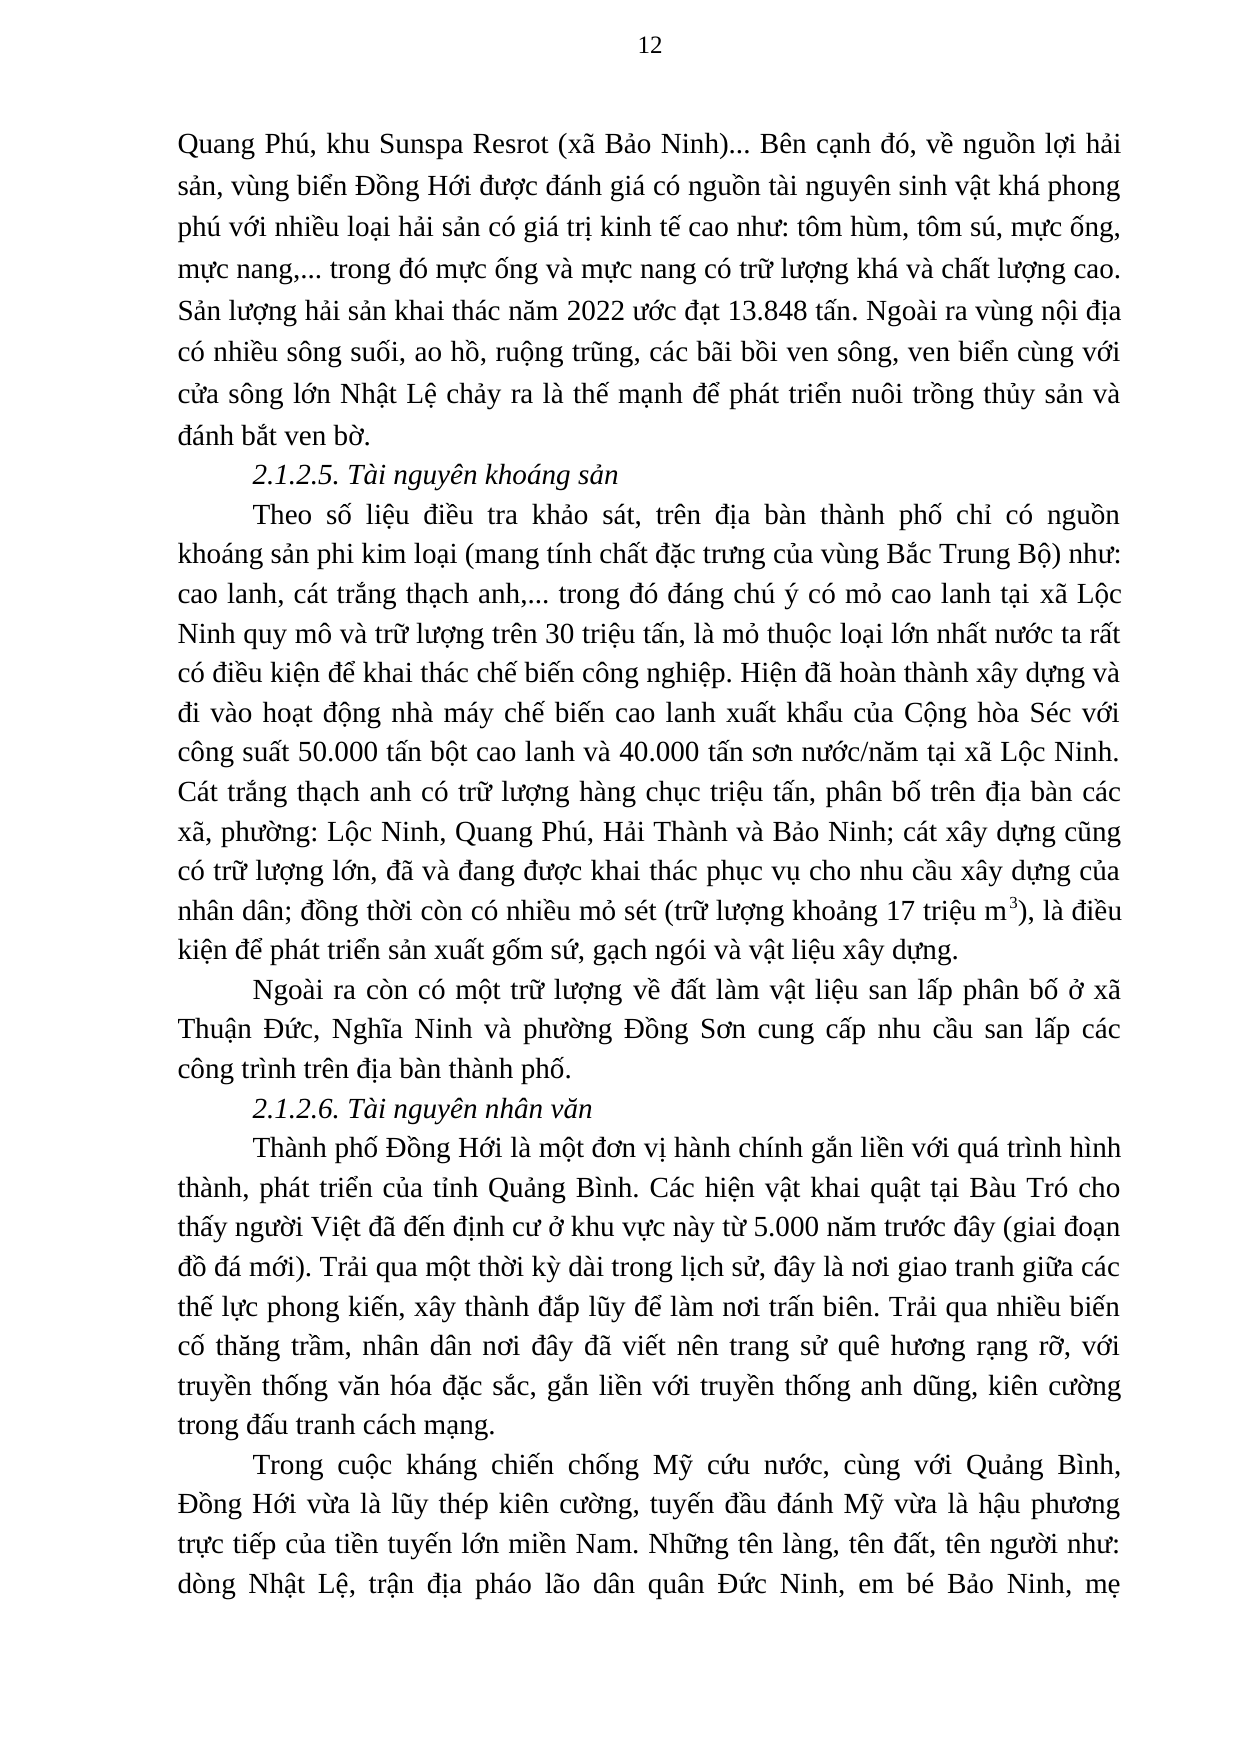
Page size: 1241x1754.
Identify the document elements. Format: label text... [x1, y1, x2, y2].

text Theo số liệu điều tra khảo sát, trên địa bàn thành phố chỉ có nguồn khoáng sản phi kim loại (mang tính chất đặc trưng của vùng Bắc Trung Bộ) như: cao lanh, cát trắng thạch anh,... trong đó đáng chú ý có mỏ cao lanh tại xã Lộc Ninh quy mô và trữ lượng trên 30 triệu tấn, là mỏ thuộc loại lớn nhất nước ta rất có điều kiện để khai thác chế biến công nghiệp. Hiện đã hoàn thành xây dựng và đi vào hoạt động nhà máy chế biến cao lanh xuất khẩu của Cộng hòa Séc với công suất 50.000 tấn bột cao lanh và 40.000 tấn sơn nước/năm tại xã Lộc Ninh. Cát trắng thạch anh có trữ lượng hàng chục triệu tấn, phân bố trên địa bàn các xã, phường: Lộc Ninh, Quang Phú, Hải Thành và Bảo Ninh; cát xây dựng cũng có trữ lượng lớn, đã và đang được khai thác phục vụ cho nhu cầu xây dựng của nhân dân; đồng thời còn có nhiều mỏ sét (trữ lượng khoảng 17 triệu m3), là điều kiện để phát triển sản xuất gốm sứ, gạch ngói và vật liệu xây dựng. [177, 491, 1122, 966]
text Thành phố Đồng Hới là một đơn vị hành chính gắn liền với quá trình hình thành, phát triển của tỉnh Quảng Bình. Các hiện vật khai quật tại Bàu Tró cho thấy người Việt đã đến định cư ở khu vực này từ 5.000 năm trước đây (giai đoạn đồ đá mới). Trải qua một thời kỳ dài trong lịch sử, đây là nơi giao tranh giữa các thế lực phong kiến, xây thành đắp lũy để làm nơi trấn biên. Trải qua nhiều biến cố thăng trầm, nhân dân nơi đây đã viết nên trang sử quê hương rạng rỡ, với truyền thống văn hóa đặc sắc, gắn liền với truyền thống anh dũng, kiên cường trong đấu tranh cách mạng. [177, 1124, 1122, 1441]
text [177, 1441, 1122, 1599]
text 2.1.2.6. Tài nguyên nhân văn [177, 1085, 1122, 1124]
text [177, 118, 1122, 451]
text 2.1.2.5. Tài nguyên khoáng sản [177, 451, 1122, 491]
text Ngoài ra còn có một trữ lượng về đất làm vật liệu san lấp phân bố ở xã Thuận Đức, Nghĩa Ninh và phường Đồng Sơn cung cấp nhu cầu san lấp các công trình trên địa bàn thành phố. [177, 966, 1122, 1085]
